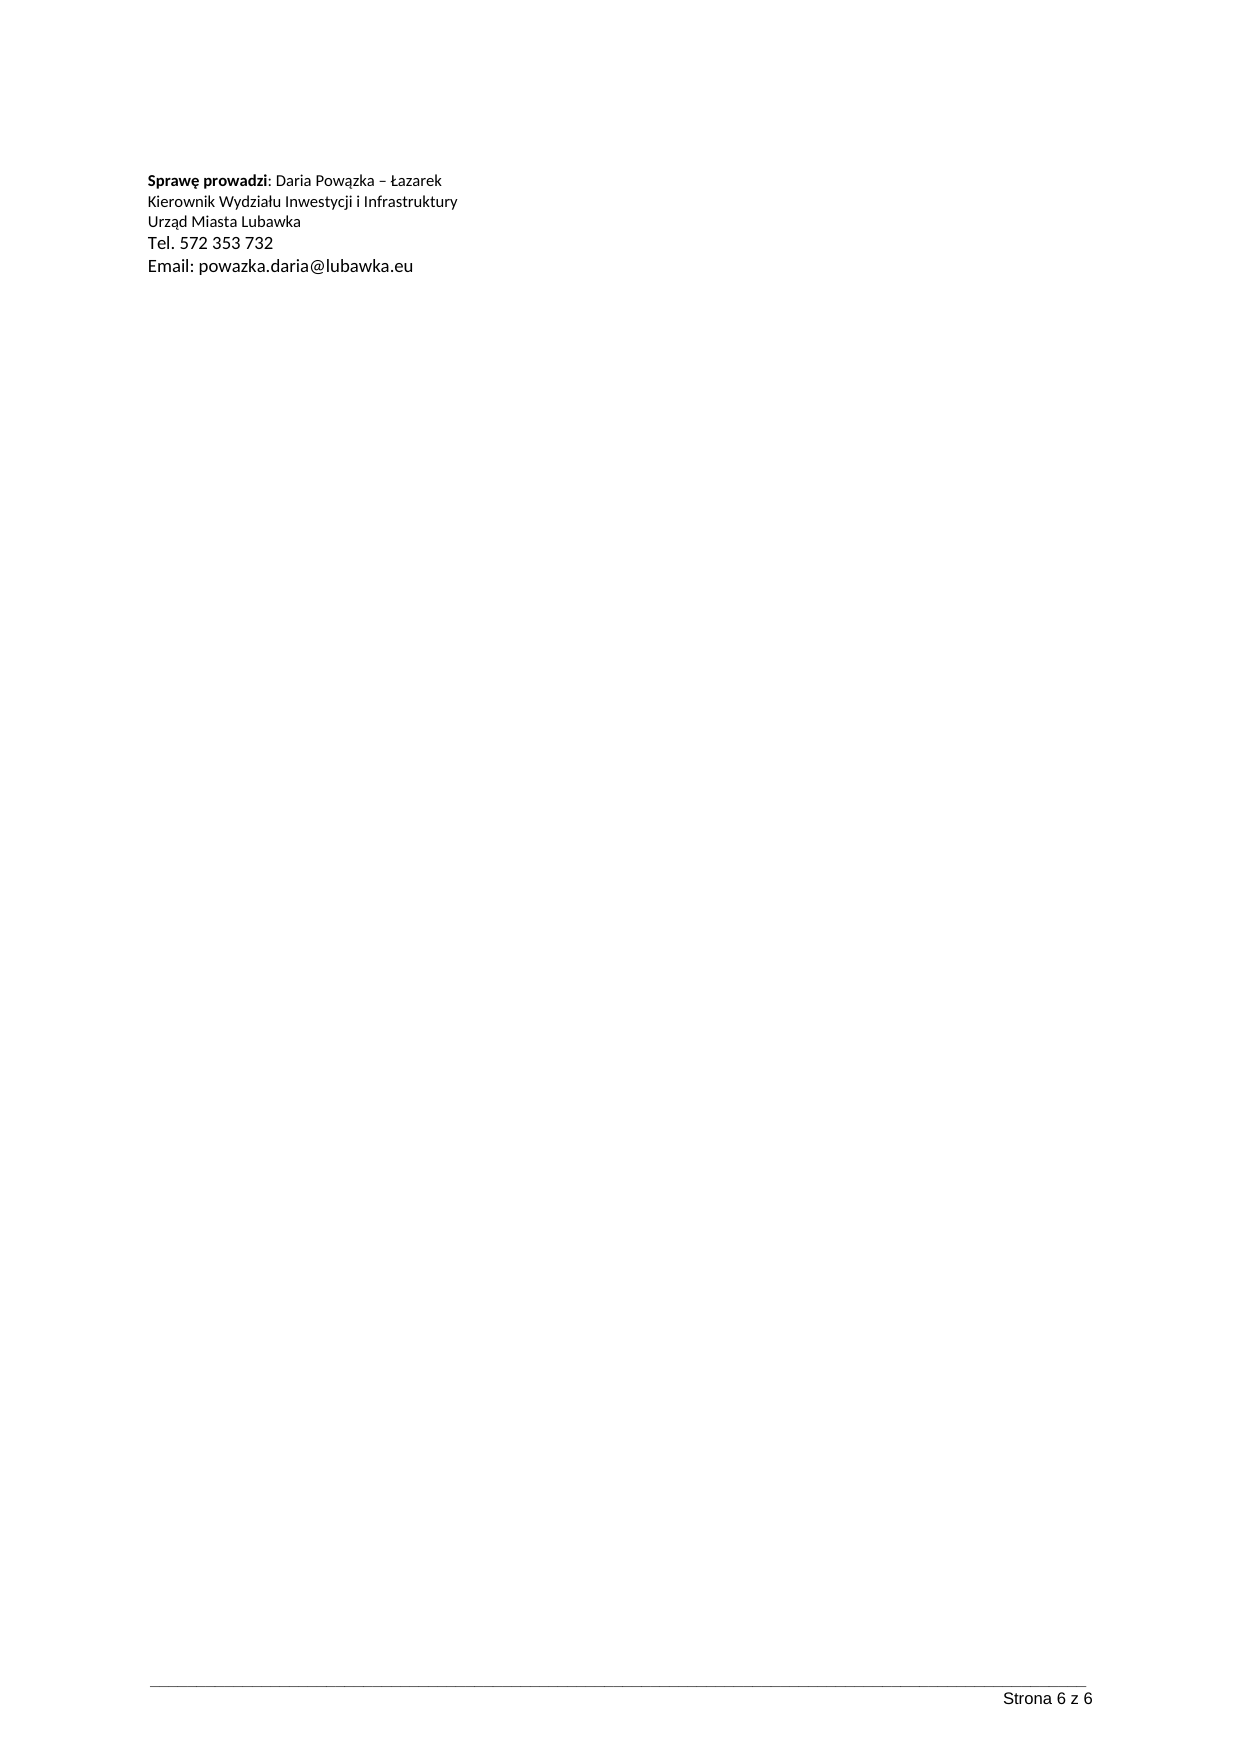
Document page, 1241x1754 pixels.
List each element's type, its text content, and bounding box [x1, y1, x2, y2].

text Sprawę prowadzi: Daria Powązka – Łazarek [148, 171, 1093, 191]
text Urząd Miasta Lubawka [148, 211, 1093, 231]
text Email: powazka.daria@lubawka.eu [148, 254, 1093, 277]
text Kierownik Wydziału Inwestycji i Infrastruktury [148, 191, 1093, 211]
text Tel. 572 353 732 [148, 231, 1093, 254]
